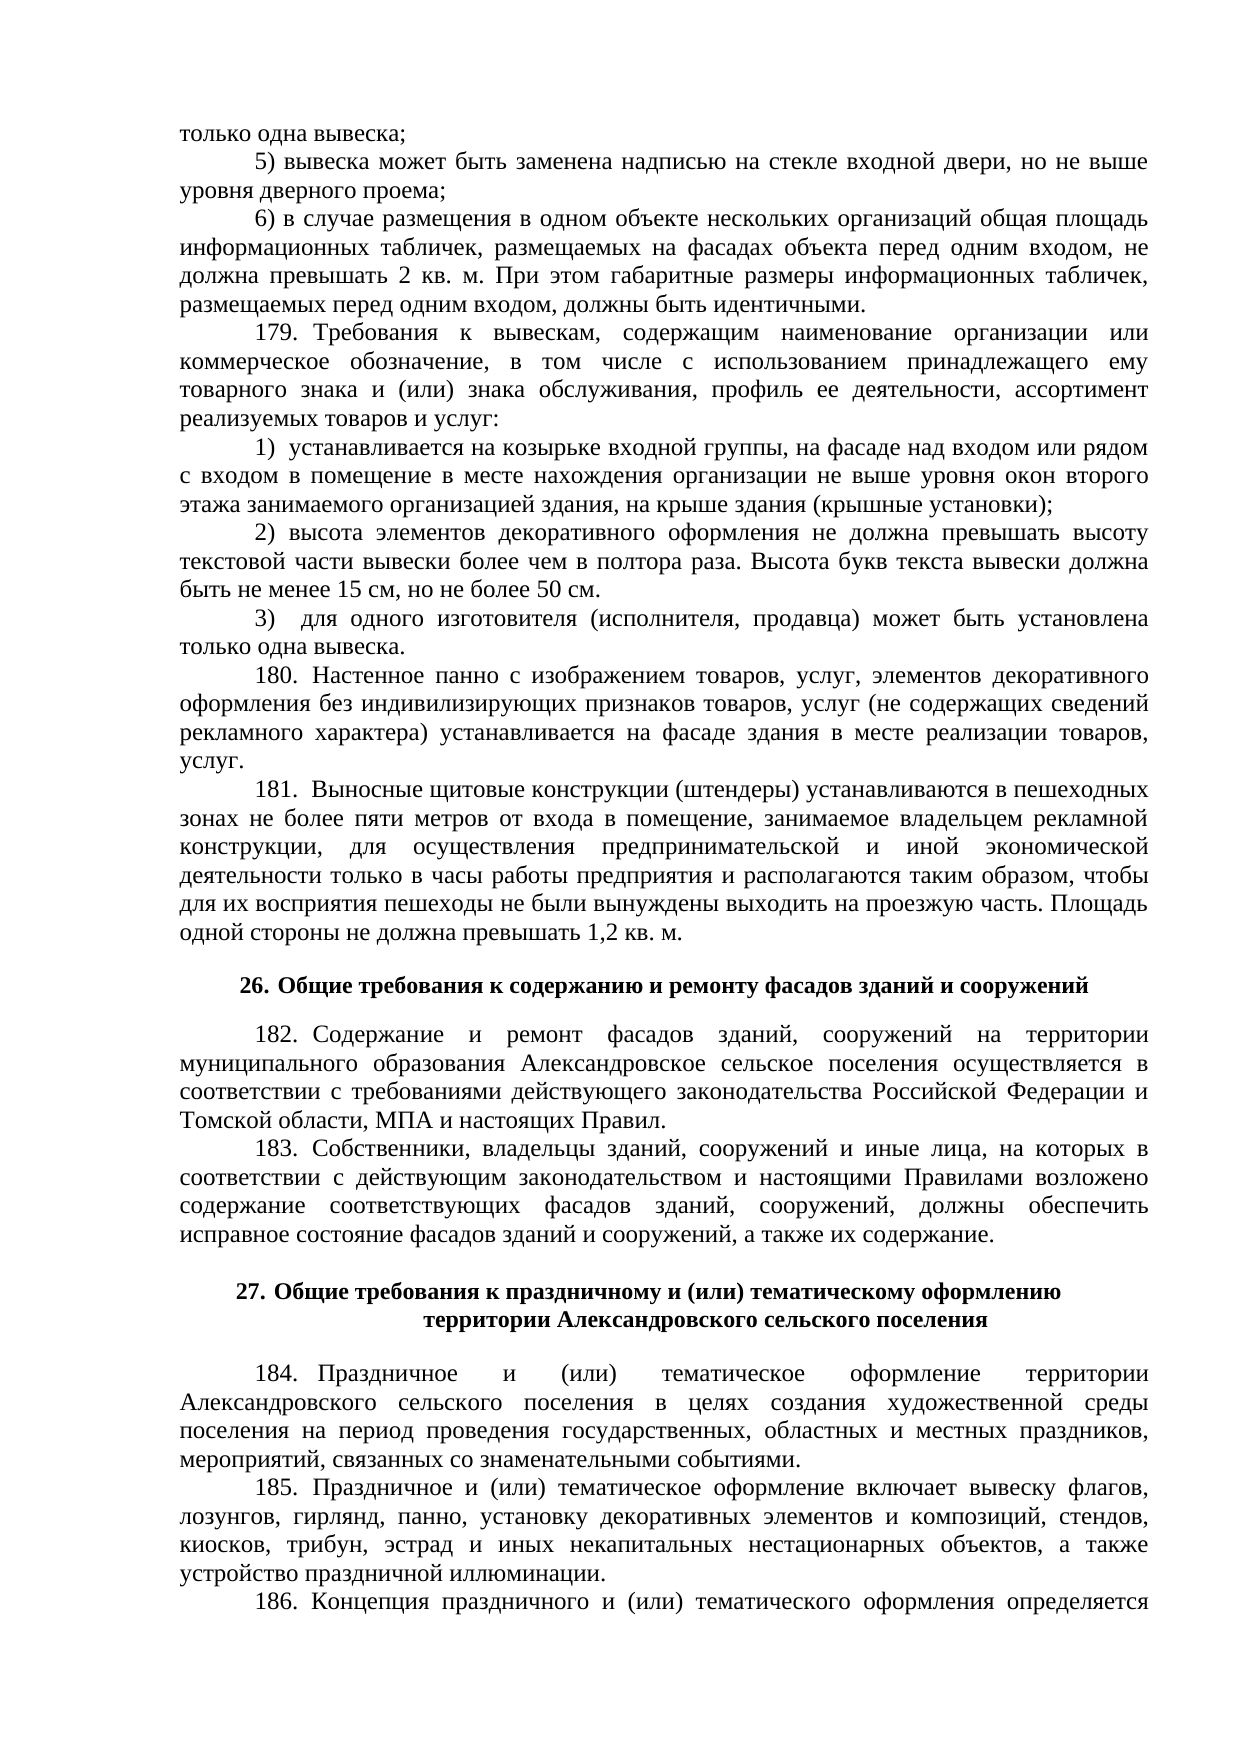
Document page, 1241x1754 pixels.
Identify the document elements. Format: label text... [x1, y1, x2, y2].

list Настенное панно с изображением товаров, услуг, элементов декоративного оформления без индивилизирующих признаков товаров, услуг (не содержащих сведений рекламного характера) устанавливается на фасаде здания в месте реализации товаров, услуг. [179, 660, 1149, 774]
list Праздничное и (или) тематическое оформление включает вывеску флагов, лозунгов, гирлянд, панно, установку декоративных элементов и композиций, стендов, киосков, трибун, эстрад и иных некапитальных нестационарных объектов, а также устройство праздничной иллюминации. [179, 1473, 1149, 1587]
list устанавливается на козырьке входной группы, на фасаде над входом или рядом с входом в помещение в месте нахождения организации не выше уровня окон второго этажа занимаемого организацией здания, на крыше здания (крышные установки); [179, 432, 1149, 518]
list Собственники, владельцы зданий, сооружений и иные лица, на которых в соответствии с действующим законодательством и настоящими Правилами возложено содержание соответствующих фасадов зданий, сооружений, должны обеспечить исправное состояние фасадов зданий и сооружений, а также их содержание. [179, 1134, 1149, 1248]
list Требования к вывескам, содержащим наименование организации или коммерческое обозначение, в том числе с использованием принадлежащего ему товарного знака и (или) знака обслуживания, профиль ее деятельности, ассортимент реализуемых товаров и услуг: [179, 318, 1149, 432]
list для одного изготовителя (исполнителя, продавца) может быть установлена только одна вывеска. [179, 603, 1149, 660]
list Выносные щитовые конструкции (штендеры) устанавливаются в пешеходных зонах не более пяти метров от входа в помещение, занимаемое владельцем рекламной конструкции, для осуществления предпринимательской и иной экономической деятельности только в часы работы предприятия и располагаются таким образом, чтобы для их восприятия пешеходы не были вынуждены выходить на проезжую часть. Площадь одной стороны не должна превышать 1,2 кв. м. [179, 774, 1149, 946]
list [179, 1587, 1149, 1615]
list вывеска может быть заменена надписью на стекле входной двери, но не выше уровня дверного проема; [179, 147, 1149, 204]
list Содержание и ремонт фасадов зданий, сооружений на территории муниципального образования Александровское сельское поселения осуществляется в соответствии с требованиями действующего законодательства Российской Федерации и Томской области, МПА и настоящих Правил. [179, 1019, 1149, 1134]
list Общие требования к праздничному и (или) тематическому оформлению территории Александровского сельского поселения [236, 1276, 1091, 1333]
list высота элементов декоративного оформления не должна превышать высоту текстовой части вывески более чем в полтора раза. Высота букв текста вывески должна быть не менее 15 см, но не более 50 см. [179, 518, 1149, 603]
list Праздничное и (или) тематическое оформление территории Александровского сельского поселения в целях создания художественной среды поселения на период проведения государственных, областных и местных праздников, мероприятий, связанных со знаменательными событиями. [179, 1358, 1149, 1473]
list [179, 118, 1149, 147]
list Общие требования к содержанию и ремонту фасадов зданий и сооружений [177, 974, 1152, 998]
list в случае размещения в одном объекте нескольких организаций общая площадь информационных табличек, размещаемых на фасадах объекта перед одним входом, не должна превышать 2 кв. м. При этом габаритные размеры информационных табличек, размещаемых перед одним входом, должны быть идентичными. [179, 204, 1149, 318]
